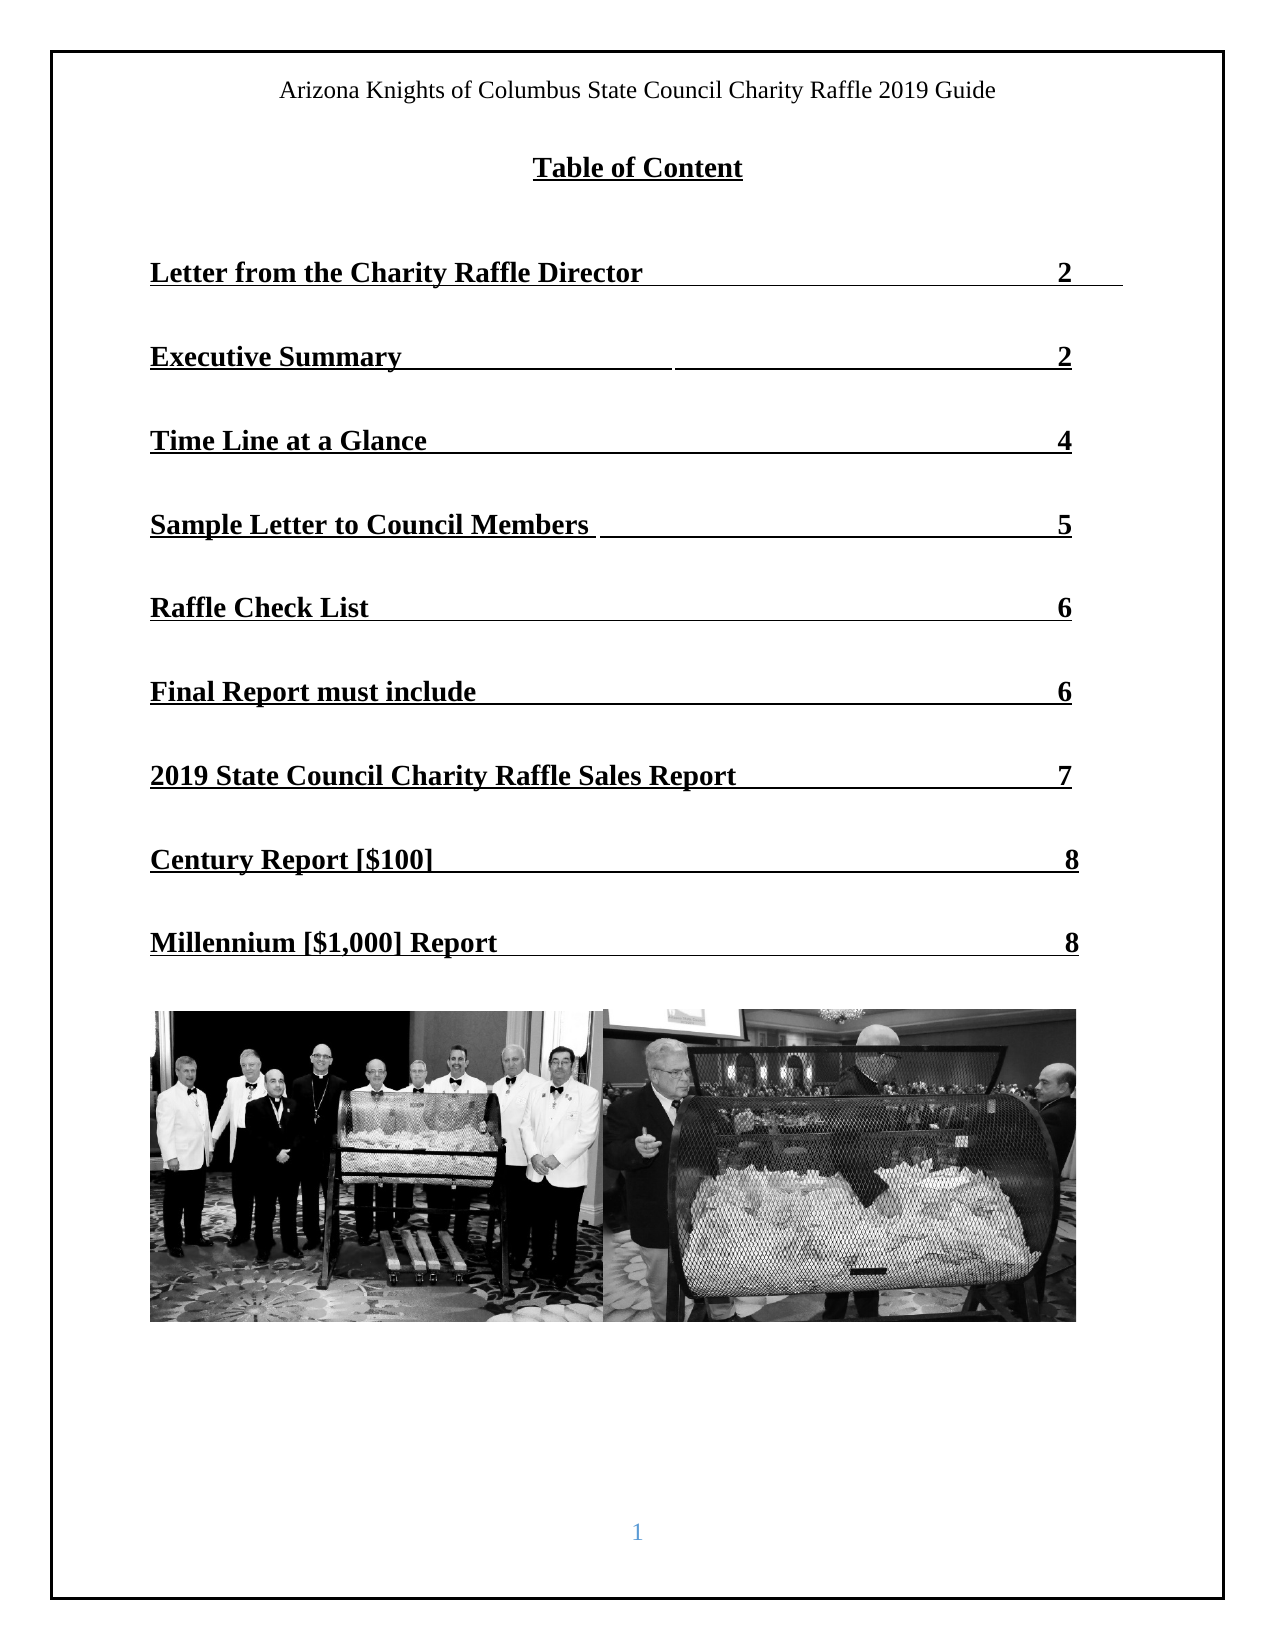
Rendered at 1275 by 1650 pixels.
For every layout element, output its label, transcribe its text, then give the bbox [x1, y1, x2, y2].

text Letter from the Charity Raffle Director 2 [150, 256, 1125, 289]
picture [150, 1009, 1077, 1322]
text Century Report [$100] 8 [150, 842, 1125, 875]
text Raffle Check List 6 [150, 591, 1125, 624]
text Final Report must include 6 [150, 674, 1125, 708]
text 2019 State Council Charity Raffle Sales Report 7 [150, 758, 1125, 792]
text Executive Summary 2 [150, 339, 1125, 373]
text Table of Content [150, 150, 1125, 183]
text Time Line at a Glance 4 [150, 423, 1125, 457]
text Millennium [$1,000] Report 8 [150, 926, 1125, 959]
text Sample Letter to Council Members 5 [150, 507, 1125, 540]
